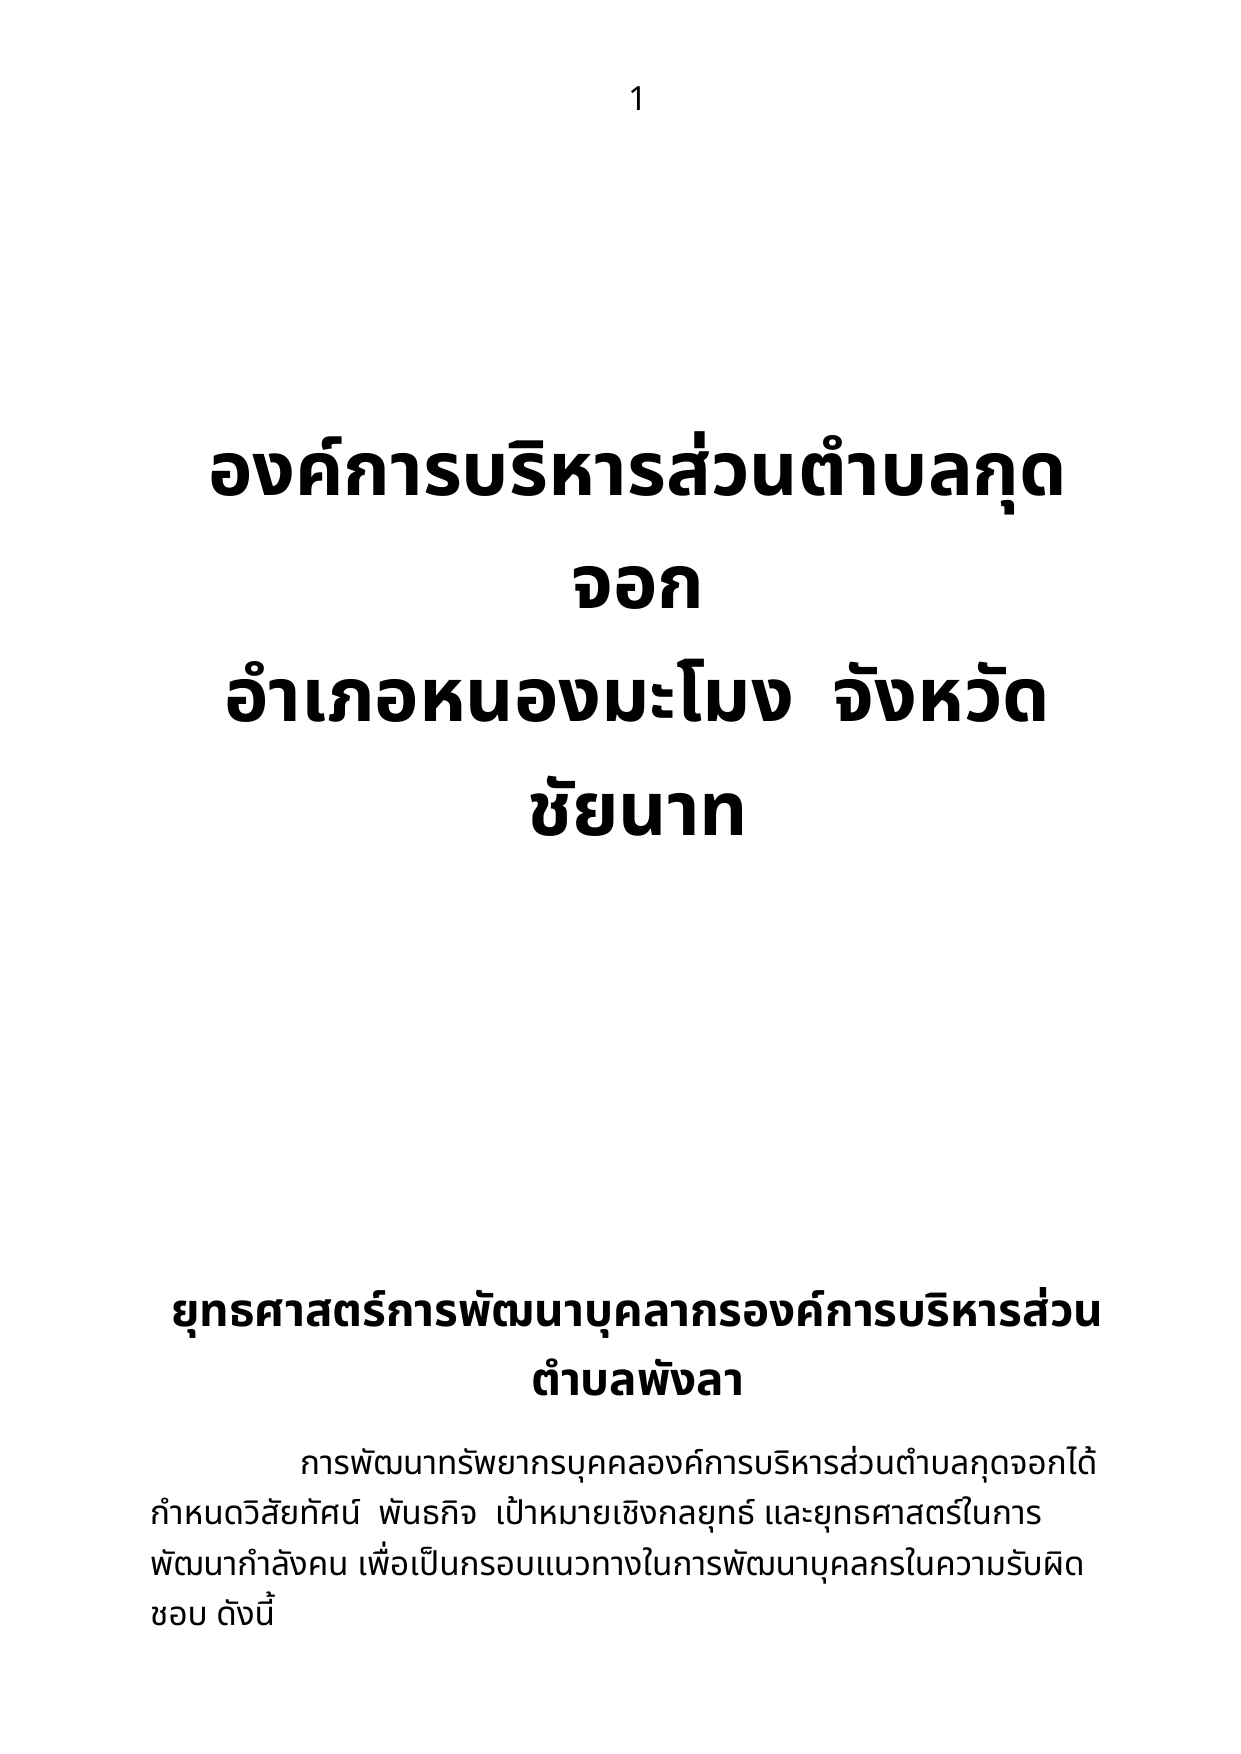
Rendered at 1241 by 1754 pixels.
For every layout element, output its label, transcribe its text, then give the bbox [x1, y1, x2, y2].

text องค์การบริหารส่วนตำบลกุดจอก [150, 416, 1125, 642]
text การพัฒนาทรัพยากรบุคคลองค์การบริหารส่วนตำบลกุดจอกได้กำหนดวิสัยทัศน์ พันธกิจ เป้าหมายเชิงกลยุทธ์ และยุทธศาสตร์ในการพัฒนากำลังคน เพื่อเป็นกรอบแนวทางในการพัฒนาบุคลกรในความรับผิดชอบ ดังนี้ [150, 1439, 1125, 1641]
text อำเภอหนองมะโมง จังหวัดชัยนาท [150, 642, 1125, 869]
text ยุทธศาสตร์การพัฒนาบุคลากรองค์การบริหารส่วนตำบลพังลา [150, 1278, 1125, 1416]
